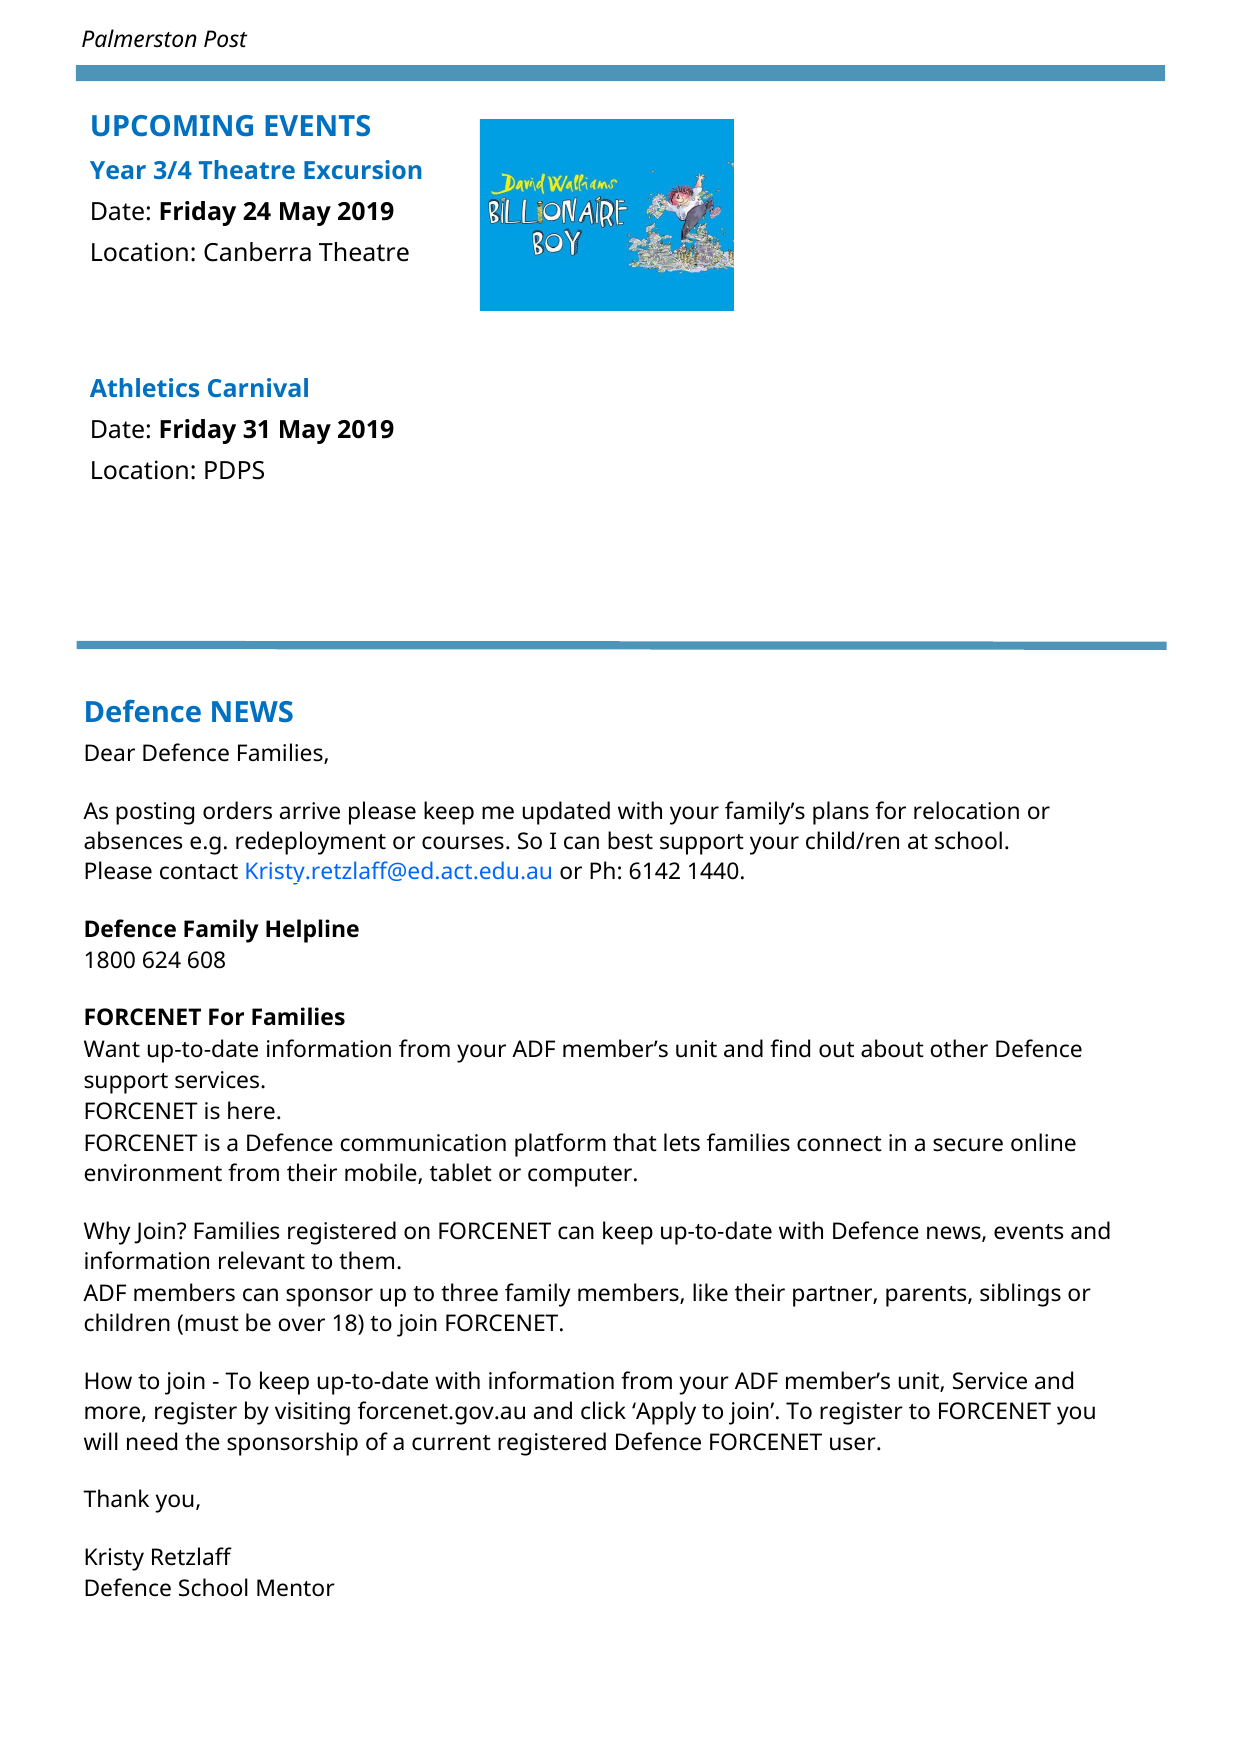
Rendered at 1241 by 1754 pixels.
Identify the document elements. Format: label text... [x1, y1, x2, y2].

text Thank you, [83, 1483, 1156, 1515]
text Athletics Carnival [89, 370, 1156, 404]
text FORCENET is a Defence communication platform that lets families connect in a secure online environment from their mobile, tablet or computer. [83, 1127, 1108, 1188]
text Date: Friday 24 May 2019 [89, 194, 1156, 228]
text Location: PDPS [89, 453, 1156, 487]
picture [653, 269, 708, 273]
text 1800 624 608 [83, 944, 1156, 975]
text Dear Defence Families, [83, 737, 1156, 768]
picture [492, 187, 523, 194]
text Want up-to-date information from your ADF member’s unit and find out about other Defence support services. [83, 1032, 1156, 1095]
picture [534, 187, 544, 194]
text FORCENET is here. [83, 1095, 1156, 1126]
text Location: Canberra Theatre [89, 235, 1156, 269]
text Defence Family Helpline [83, 913, 1156, 944]
text Defence School Mentor [83, 1572, 1156, 1603]
picture [646, 228, 658, 235]
text Year 3/4 Theatre Excursion [89, 152, 1156, 187]
text Palmerston Post [81, 23, 1156, 54]
text Why Join? Families registered on FORCENET can keep up-to-date with Defence news, events and information relevant to them. [83, 1215, 1131, 1276]
picture [681, 228, 708, 235]
picture [533, 230, 542, 235]
text How to join - To keep up-to-date with information from your ADF member’s unit, Service and more, register by visiting forcenet.gov.au and click ‘Apply to join’. To register to FORCENET you will need the sponsorship of a current registered Defence FORCENET user. [83, 1365, 1131, 1457]
picture [669, 187, 707, 194]
text UPCOMING EVENTS [89, 105, 1156, 144]
text As posting orders arrive please keep me updated with your family’s plans for relocation or absences e.g. redeployment or courses. So I can best support your child/ren at school. Please contact Kristy.retzlaff@ed.act.edu.au or Ph: 6142 1440. [83, 794, 1083, 886]
text Kristy Retzlaff [83, 1541, 1156, 1572]
text ADF members can sponsor up to three family members, like their partner, parents, siblings or children (must be over 18) to join FORCENET. [83, 1277, 1156, 1338]
text FORCENET For Families [83, 1001, 1156, 1032]
text Defence NEWS [83, 692, 1156, 731]
text Date: Friday 31 May 2019 [89, 412, 1156, 446]
